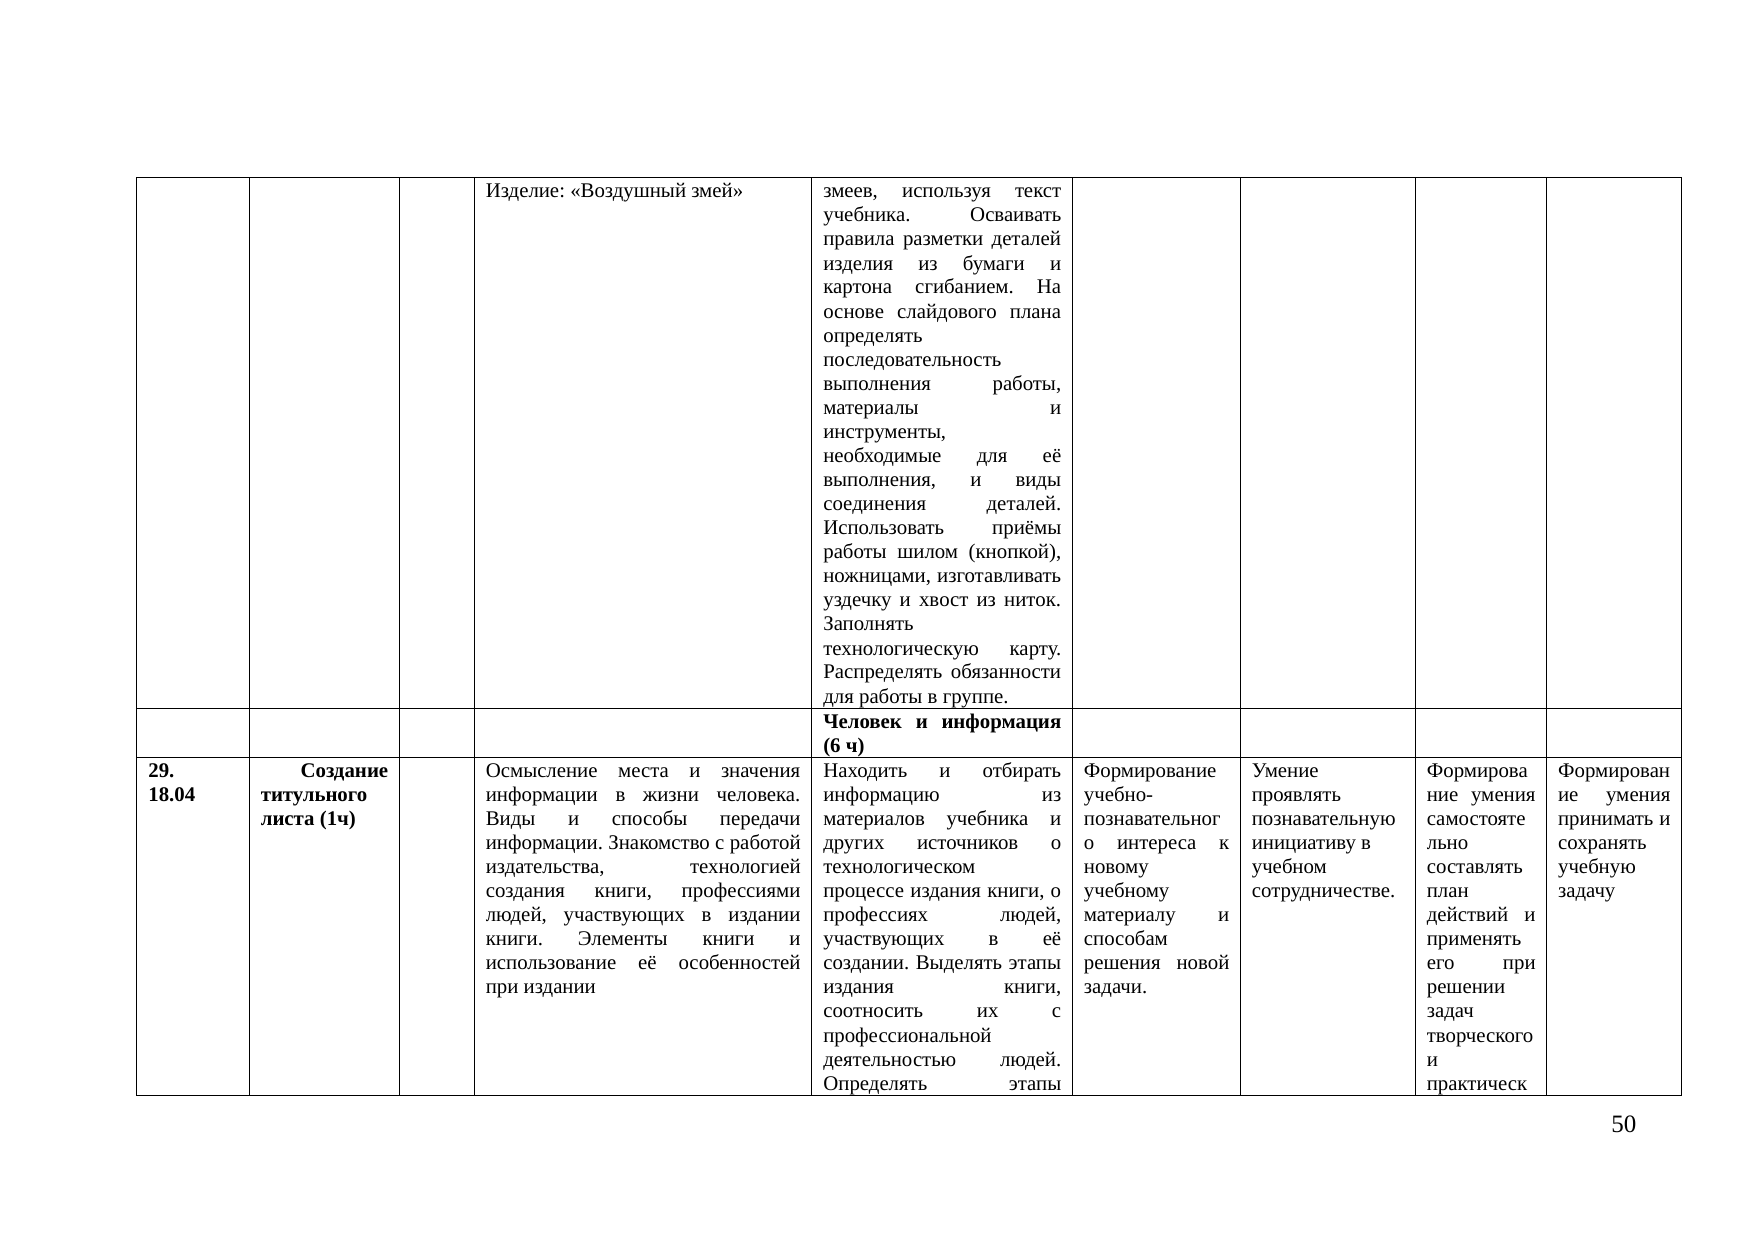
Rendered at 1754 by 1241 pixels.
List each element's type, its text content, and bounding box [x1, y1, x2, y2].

table_cell [1241, 709, 1415, 757]
table_cell [250, 709, 399, 757]
table_cell [137, 178, 249, 708]
table_cell [1073, 178, 1240, 708]
table_cell [1073, 709, 1240, 757]
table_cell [1073, 758, 1240, 1095]
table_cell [812, 178, 1072, 708]
table_cell [250, 178, 399, 708]
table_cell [475, 178, 811, 708]
table_cell 29. 18.04 [137, 758, 249, 1095]
table_cell [1416, 709, 1546, 757]
table_cell [400, 178, 474, 708]
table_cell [1416, 758, 1546, 1095]
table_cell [250, 758, 399, 1095]
table_cell Человек и информация (6 ч) [812, 709, 1072, 757]
table_cell [1416, 178, 1546, 708]
table_cell [400, 758, 474, 1095]
table_cell [475, 709, 811, 757]
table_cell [812, 758, 1072, 1095]
table_cell [137, 709, 249, 757]
table_cell [1547, 178, 1681, 708]
table_cell [400, 709, 474, 757]
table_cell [1547, 758, 1681, 1095]
table_cell [1241, 178, 1415, 708]
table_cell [475, 758, 811, 1095]
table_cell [1241, 758, 1415, 1095]
table_cell [1547, 709, 1681, 757]
